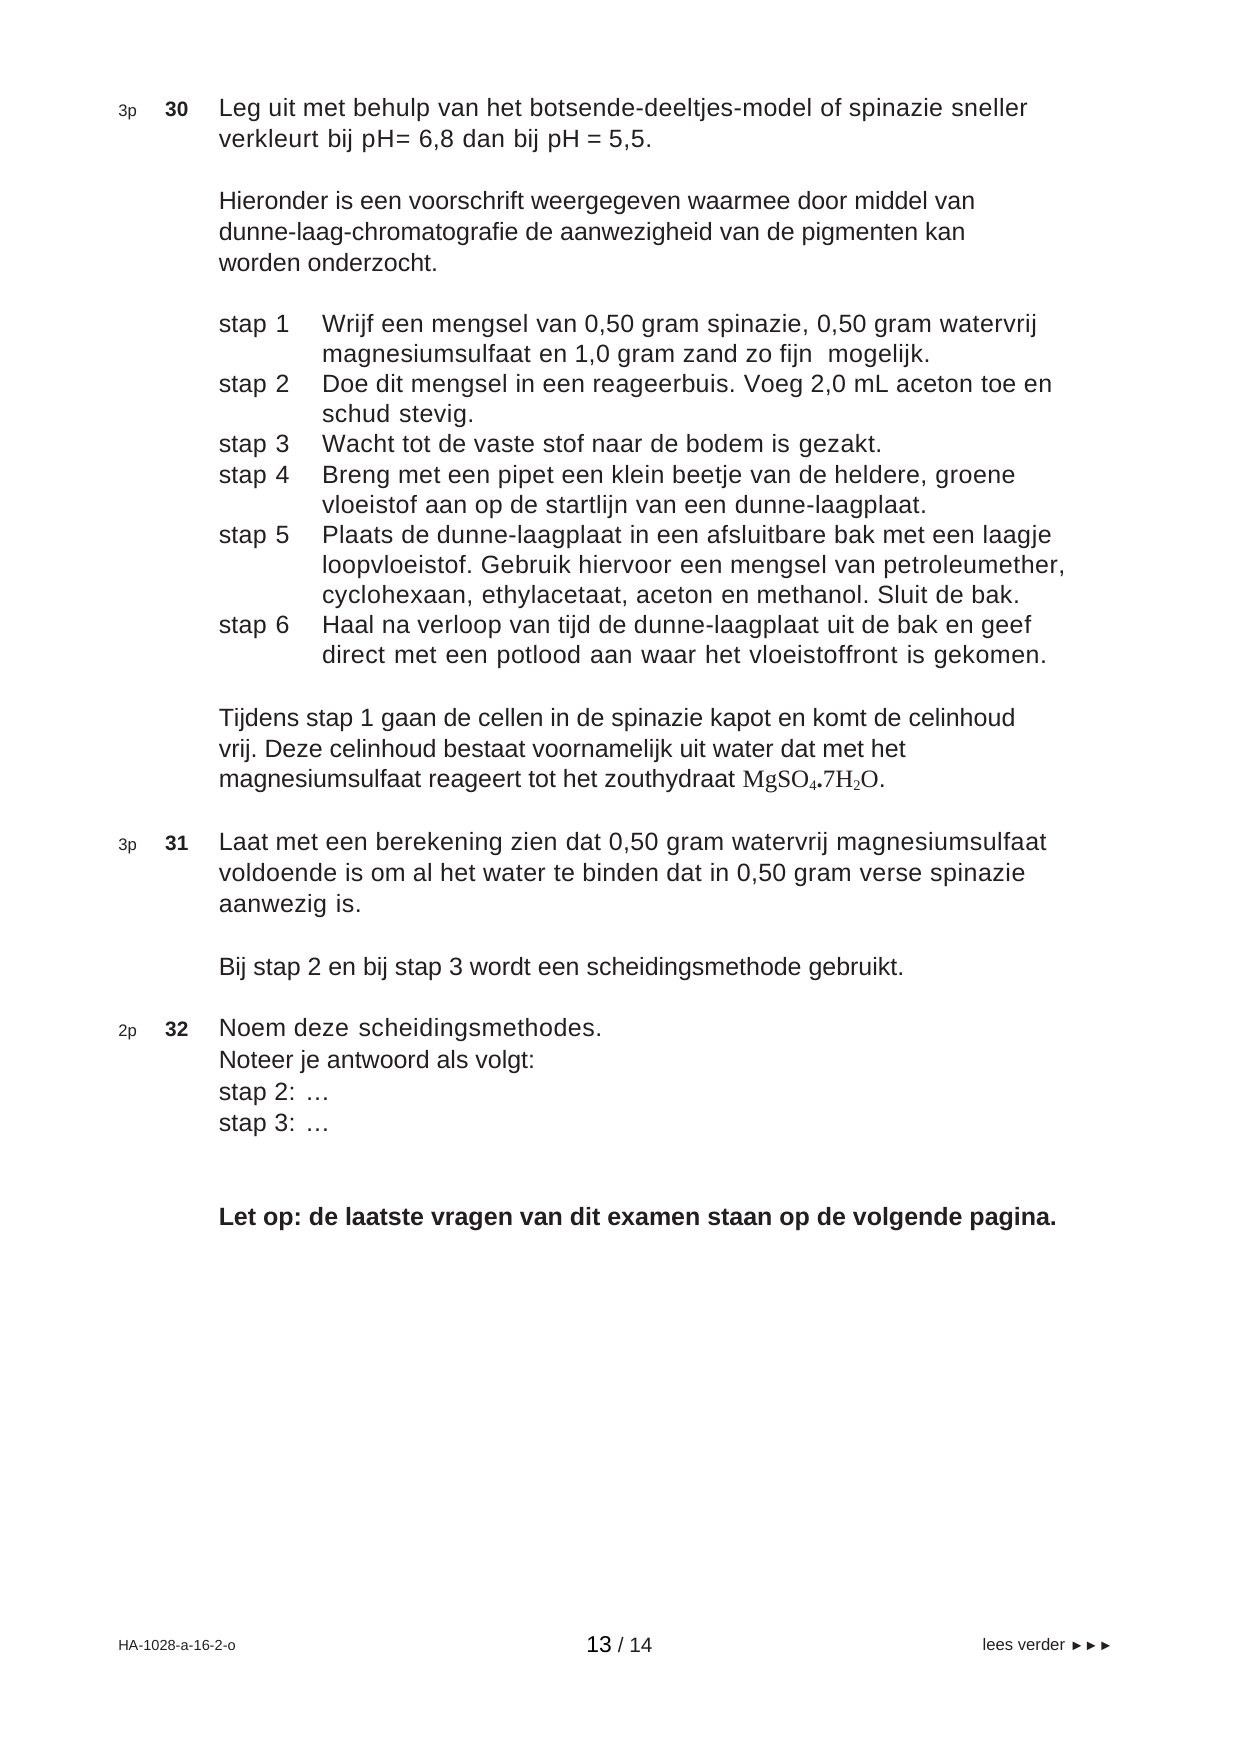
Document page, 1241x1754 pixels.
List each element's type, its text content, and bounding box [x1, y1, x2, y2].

subtitle Let op: de laatste vragen van dit examen staan op de volgende pagina. [218, 1202, 1240, 1231]
text magnesiumsulfaat reageert tot het zouthydraat MgSO4.7H2O. [218, 765, 1240, 793]
text Tijdens stap 1 gaan de cellen in de spinazie kapot en komt de celinhoud vrij. Deze celinhoud bestaat voornamelijk uit water dat met het [218, 703, 1044, 763]
text stap 2: … [218, 1076, 1240, 1105]
text stap 1 Wrijf een mengsel van 0,50 gram spinazie, 0,50 gram watervrij magnesiumsulfaat en 1,0 gram zand zo fijn mogelijk. [218, 309, 1044, 368]
text stap 3: … [218, 1108, 1240, 1136]
text stap 3 Wacht tot de vaste stof naar de bodem is gezakt. [218, 429, 1240, 458]
text 3p 30 Leg uit met behulp van het botsende-deeltjes-model of spinazie sneller verkleurt bij pH= 6,8 dan bij pH = 5,5. [118, 93, 1044, 152]
text Hieronder is een voorschrift weergegeven waarmee door middel van dunne-laag-chromatografie de aanwezigheid van de pigmenten kan worden onderzocht. [218, 186, 1016, 277]
text stap 5 Plaats de dunne-laagplaat in een afsluitbare bak met een laagje loopvloeistof. Gebruik hiervoor een mengsel van petroleumether, cyclohexaan, ethylacetaat, aceton en methanol. Sluit de bak. [218, 520, 1074, 609]
text Bij stap 2 en bij stap 3 wordt een scheidingsmethode gebruikt. [218, 951, 1240, 980]
text 3p 31 Laat met een berekening zien dat 0,50 gram watervrij magnesiumsulfaat voldoende is om al het water te binden dat in 0,50 gram verse spinazie aanwezig is. [118, 827, 1062, 918]
text Noteer je antwoord als volgt: [218, 1045, 1240, 1074]
text 2p 32 Noem deze scheidingsmethodes. [118, 1013, 1240, 1042]
text stap 2 Doe dit mengsel in een reageerbuis. Voeg 2,0 mL aceton toe en schud stevig. [218, 369, 1062, 428]
text stap 4 Breng met een pipet een klein beetje van de heldere, groene vloeistof aan op de startlijn van een dunne-laagplaat. [218, 459, 1029, 518]
text stap 6 Haal na verloop van tijd de dunne-laagplaat uit de bak en geef direct met een potlood aan waar het vloeistoffront is gekomen. [218, 610, 1051, 669]
